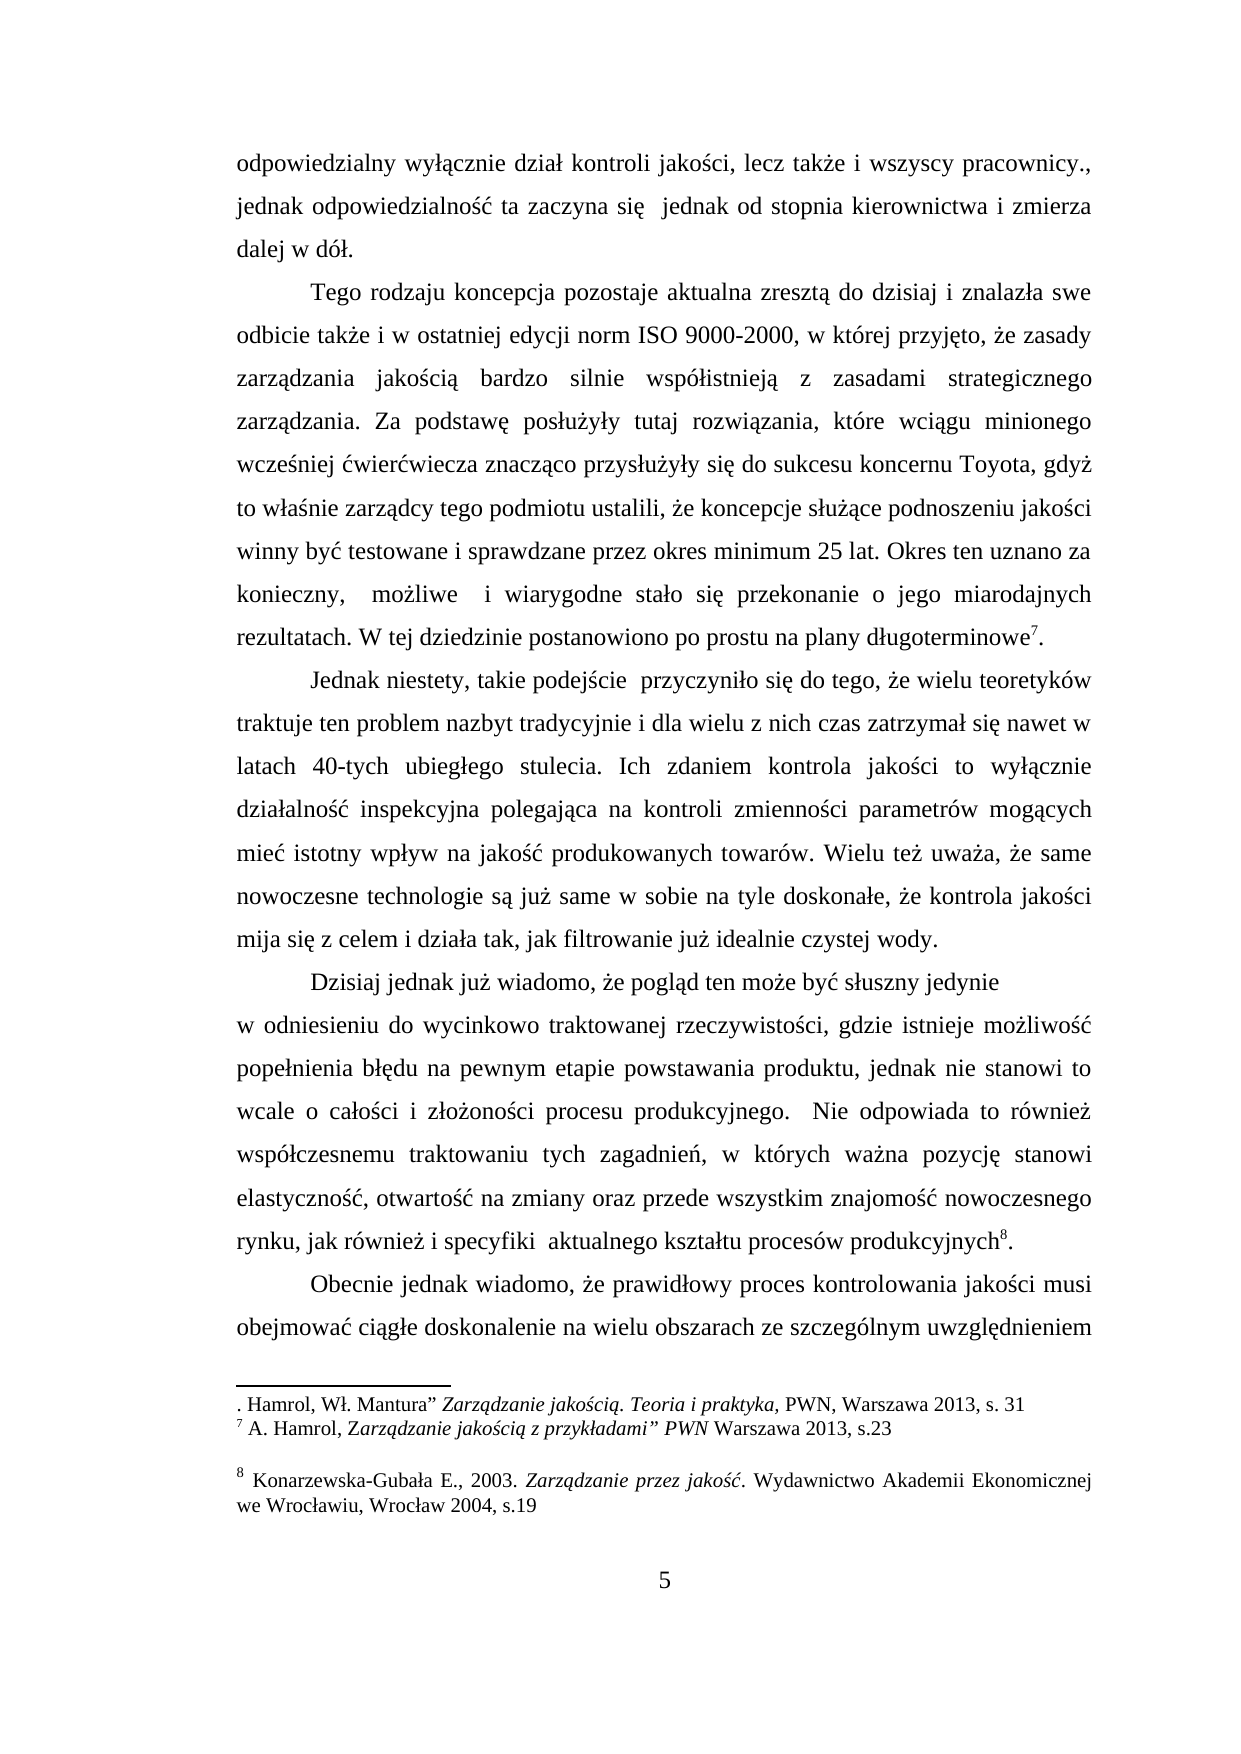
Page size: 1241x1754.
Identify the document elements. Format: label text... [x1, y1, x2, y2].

text Dzisiaj jednak już wiadomo, że pogląd ten może być słuszny jedynie [236, 967, 1092, 996]
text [236, 1269, 1092, 1341]
text Tego rodzaju koncepcja pozostaje aktualna zresztą do dzisiaj i znalazła swe odbicie także i w ostatniej edycji norm ISO 9000-2000, w której przyjęto, że zasady zarządzania jakością bardzo silnie współistnieją z zasadami strategicznego zarządzania. Za podstawę posłużyły tutaj rozwiązania, które wciągu minionego wcześniej ćwierćwiecza znacząco przysłużyły się do sukcesu koncernu Toyota, gdyż to właśnie zarządcy tego podmiotu ustalili, że koncepcje służące podnoszeniu jakości winny być testowane i sprawdzane przez okres minimum 25 lat. Okres ten uznano za konieczny, możliwe i wiarygodne stało się przekonanie o jego miarodajnych rezultatach. W tej dziedzinie postanowiono po prostu na plany długoterminowe. [236, 277, 1092, 651]
text Jednak niestety, takie podejście przyczyniło się do tego, że wielu teoretyków traktuje ten problem nazbyt tradycyjnie i dla wielu z nich czas zatrzymał się nawet w latach 40-tych ubiegłego stulecia. Ich zdaniem kontrola jakości to wyłącznie działalność inspekcyjna polegająca na kontroli zmienności parametrów mogących mieć istotny wpływ na jakość produkowanych towarów. Wielu też uważa, że same nowoczesne technologie są już same w sobie na tyle doskonałe, że kontrola jakości mija się z celem i działa tak, jak filtrowanie już idealnie czystej wody. [236, 665, 1092, 953]
text w odniesieniu do wycinkowo traktowanej rzeczywistości, gdzie istnieje możliwość popełnienia błędu na pewnym etapie powstawania produktu, jednak nie stanowi to wcale o całości i złożoności procesu produkcyjnego. Nie odpowiada to również współczesnemu traktowaniu tych zagadnień, w których ważna pozycję stanowi elastyczność, otwartość na zmiany oraz przede wszystkim znajomość nowoczesnego rynku, jak również i specyfiki aktualnego kształtu procesów produkcyjnych. [236, 1010, 1092, 1254]
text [236, 148, 1092, 263]
